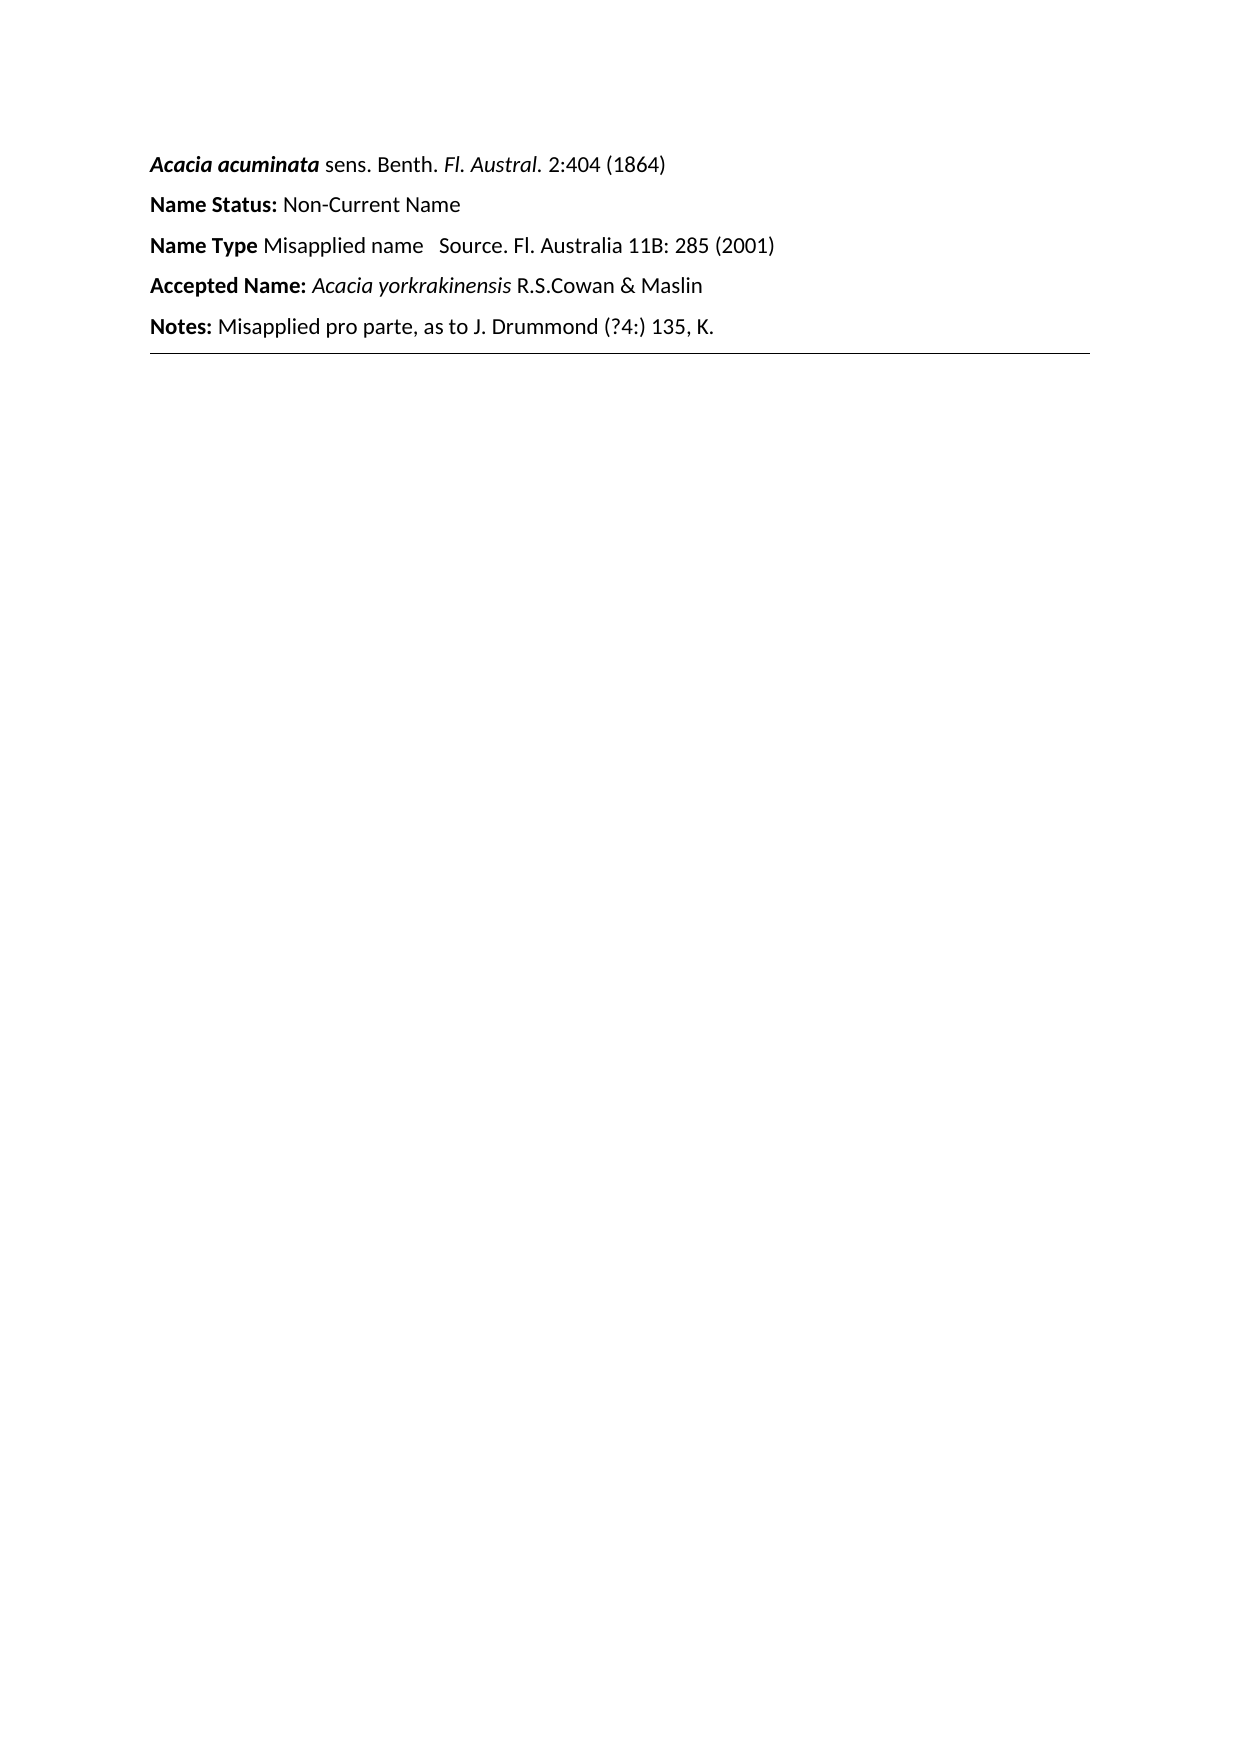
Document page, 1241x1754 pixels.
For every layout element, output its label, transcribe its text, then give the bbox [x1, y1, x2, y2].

text Name Type Misapplied name Source. Fl. Australia 11B: 285 (2001) [150, 231, 1090, 259]
text Notes: Misapplied pro parte, as to J. Drummond (?4:) 135, K. [150, 312, 1090, 340]
text Name Status: Non-Current Name [150, 191, 1090, 218]
text Acacia acuminata sens. Benth. Fl. Austral. 2:404 (1864) [150, 150, 1090, 178]
text Accepted Name: Acacia yorkrakinensis R.S.Cowan & Maslin [150, 272, 1090, 299]
